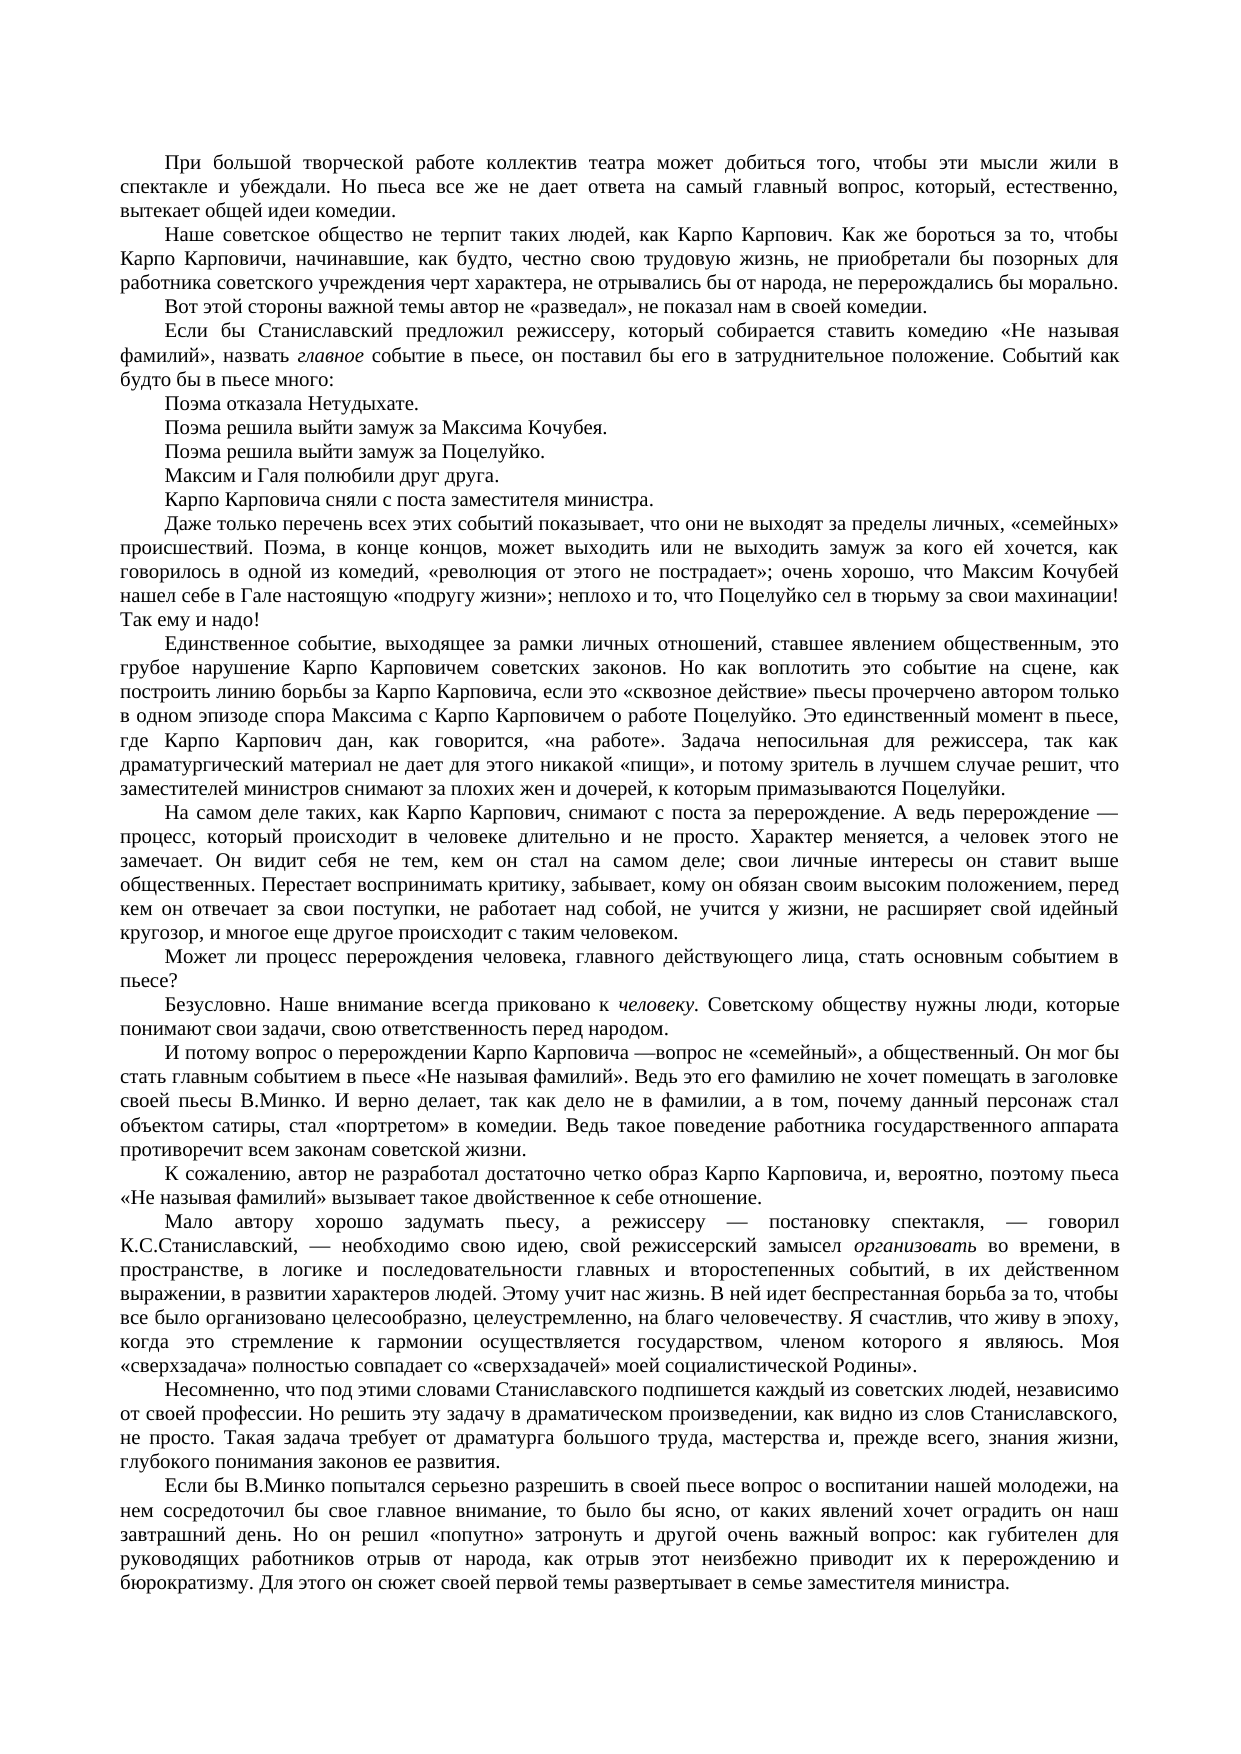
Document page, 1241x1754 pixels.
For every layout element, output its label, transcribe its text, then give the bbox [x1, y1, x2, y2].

text Если бы В.Минко попытался серьезно разрешить в своей пьесе вопрос о воспитании нашей молодежи, на нем сосредоточил бы свое главное внимание, то было бы ясно, от каких явлений хочет оградить он наш завтрашний день. Но он решил «попутно» затронуть и другой очень важный вопрос: как губителен для руководящих работников отрыв от народа, как отрыв этот неизбежно приводит их к перерождению и бюрократизму. Для этого он сюжет своей первой темы развертывает в семье заместителя министра. [120, 1473, 1120, 1594]
text Максим и Галя полюбили друг друга. [120, 463, 1120, 487]
text Если бы Станиславский предложил режиссеру, который собирается ставить комедию «Не называя фамилий», назвать главное событие в пьесе, он поставил бы его в затруднительное положение. Событий как будто бы в пьесе много: [120, 318, 1120, 391]
text Несомненно, что под этими словами Станиславского подпишется каждый из советских людей, независимо от своей профессии. Но решить эту задачу в драматическом произведении, как видно из слов Станиславского, не просто. Такая задача требует от драматурга большого труда, мастерства и, прежде всего, знания жизни, глубокого понимания законов ее развития. [120, 1377, 1120, 1473]
text Безусловно. Наше внимание всегда приковано к человеку. Советскому обществу нужны люди, которые понимают свои задачи, свою ответственность перед народом. [120, 992, 1120, 1040]
text Карпо Карповича сняли с поста заместителя министра. [120, 487, 1120, 511]
text На самом деле таких, как Карпо Карпович, снимают с поста за перерождение. А ведь перерождение — процесс, который происходит в человеке длительно и не просто. Характер меняется, а человек этого не замечает. Он видит себя не тем, кем он стал на самом деле; свои личные интересы он ставит выше общественных. Перестает воспринимать критику, забывает, кому он обязан своим высоким положением, перед кем он отвечает за свои поступки, не работает над собой, не учится у жизни, не расширяет свой идейный кругозор, и многое еще другое происходит с таким человеком. [120, 800, 1120, 944]
text Даже только перечень всех этих событий показывает, что они не выходят за пределы личных, «семейных» происшествий. Поэма, в конце концов, может выходить или не выходить замуж за кого ей хочется, как говорилось в одной из комедий, «революция от этого не пострадает»; очень хорошо, что Максим Кочубей нашел себе в Гале настоящую «подругу жизни»; неплохо и то, что Поцелуйко сел в тюрьму за свои махинации! Так ему и надо! [120, 511, 1120, 631]
text К сожалению, автор не разработал достаточно четко образ Карпо Карповича, и, вероятно, поэтому пьеса «Не называя фамилий» вызывает такое двойственное к себе отношение. [120, 1161, 1120, 1209]
text И потому вопрос о перерождении Карпо Карповича —вопрос не «семейный», а общественный. Он мог бы стать главным событием в пьесе «Не называя фамилий». Ведь это его фамилию не хочет помещать в заголовке своей пьесы В.Минко. И верно делает, так как дело не в фамилии, а в том, почему данный персонаж стал объектом сатиры, стал «портретом» в комедии. Ведь такое поведение работника государственного аппарата противоречит всем законам советской жизни. [120, 1040, 1120, 1161]
text Может ли процесс перерождения человека, главного действующего лица, стать основным событием в пьесе? [120, 944, 1120, 992]
text Единственное событие, выходящее за рамки личных отношений, ставшее явлением общественным, это грубое нарушение Карпо Карповичем советских законов. Но как воплотить это событие на сцене, как построить линию борьбы за Карпо Карповича, если это «сквозное действие» пьесы прочерчено автором только в одном эпизоде спора Максима с Карпо Карповичем о работе Поцелуйко. Это единственный момент в пьесе, где Карпо Карпович дан, как говорится, «на работе». Задача непосильная для режиссера, так как драматургический материал не дает для этого никакой «пищи», и потому зритель в лучшем случае решит, что заместителей министров снимают за плохих жен и дочерей, к которым примазываются Поцелуйки. [120, 631, 1120, 800]
text При большой творческой работе коллектив театра может добиться того, чтобы эти мысли жили в спектакле и убеждали. Но пьеса все же не дает ответа на самый главный вопрос, который, естественно, вытекает общей идеи комедии. [120, 150, 1120, 222]
text Поэма решила выйти замуж за Максима Кочубея. [120, 415, 1120, 439]
text Вот этой стороны важной темы автор не «разведал», не показал нам в своей комедии. [120, 294, 1120, 318]
text Поэма решила выйти замуж за Поцелуйко. [120, 439, 1120, 463]
text Мало автору хорошо задумать пьесу, а режиссеру — постановку спектакля, — говорил К.С.Станиславский, — необходимо свою идею, свой режиссерский замысел организовать во времени, в пространстве, в логике и последовательности главных и второстепенных событий, в их действенном выражении, в развитии характеров людей. Этому учит нас жизнь. В ней идет беспрестанная борьба за то, чтобы все было организовано целесообразно, целеустремленно, на благо человечеству. Я счастлив, что живу в эпоху, когда это стремление к гармонии осуществляется государством, членом которого я являюсь. Моя «сверхзадача» полностью совпадает со «сверхзадачей» моей социалистической Родины». [120, 1209, 1120, 1377]
text Наше советское общество не терпит таких людей, как Карпо Карпович. Как же бороться за то, чтобы Карпо Карповичи, начинавшие, как будто, честно свою трудовую жизнь, не приобретали бы позорных для работника советского учреждения черт характера, не отрывались бы от народа, не перерождались бы морально. [120, 222, 1120, 294]
text Поэма отказала Нетудыхате. [120, 391, 1120, 415]
